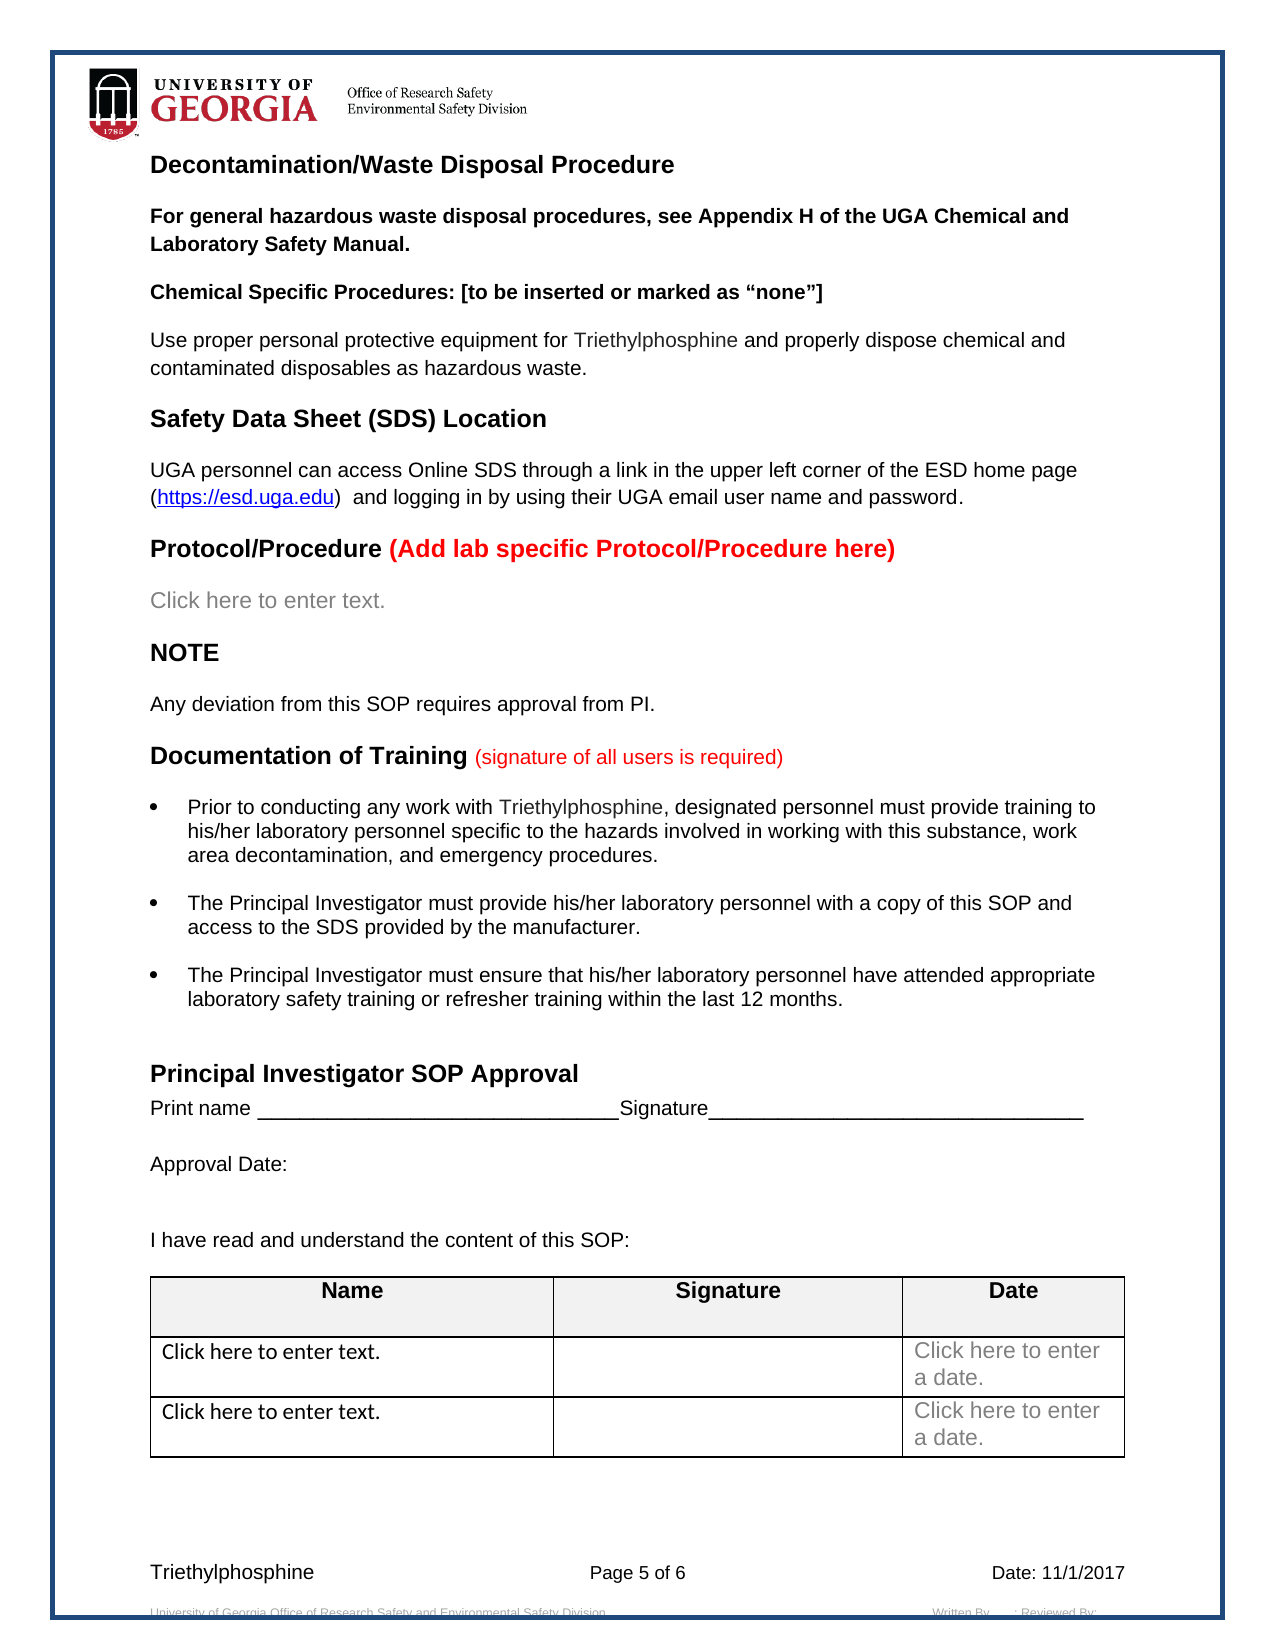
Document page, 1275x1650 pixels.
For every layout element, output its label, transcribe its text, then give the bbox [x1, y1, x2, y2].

table_header Signature [554, 1278, 902, 1336]
text Protocol/Procedure (Add lab specific Protocol/Procedure here) [150, 533, 1125, 562]
text Principal Investigator SOP Approval [150, 1059, 1125, 1087]
list The Principal Investigator must provide his/her laboratory personnel with a copy of this SOP and access to the SDS provided by the manufacturer. [150, 890, 1125, 938]
table_header Date [903, 1278, 1124, 1336]
table_cell [554, 1398, 902, 1456]
text Print name __________________________Signature___________________________ [150, 1092, 1125, 1121]
list Prior to conducting any work with Triethylphosphine, designated personnel must provide training to his/her laboratory personnel specific to the hazards involved in working with this substance, work area decontamination, and emergency procedures. [150, 794, 1125, 866]
text Chemical Specific Procedures: [to be inserted or marked as “none”] [150, 280, 1125, 304]
table_header Name [151, 1278, 553, 1336]
list The Principal Investigator must ensure that his/her laboratory personnel have attended appropriate laboratory safety training or refresher training within the last 12 months. [150, 962, 1125, 1010]
text UGA personnel can access Online SDS through a link in the upper left corner of the ESD home page (https://esd.uga.edu) and logging in by using their UGA email user name and password. [150, 458, 1125, 509]
text Safety Data Sheet (SDS) Location [150, 404, 1125, 433]
text Approval Date: [150, 1152, 1125, 1176]
text Decontamination/Waste Disposal Procedure [150, 150, 1125, 179]
picture [87, 67, 547, 142]
text I have read and understand the content of this SOP: [150, 1228, 1125, 1252]
text NOTE [150, 638, 1125, 667]
text Documentation of Training (signature of all users is required) [150, 741, 1125, 769]
table_cell [554, 1338, 902, 1396]
text Any deviation from this SOP requires approval from PI. [150, 692, 1125, 716]
text For general hazardous waste disposal procedures, see Appendix H of the UGA Chemical and Laboratory Safety Manual. [150, 204, 1125, 255]
